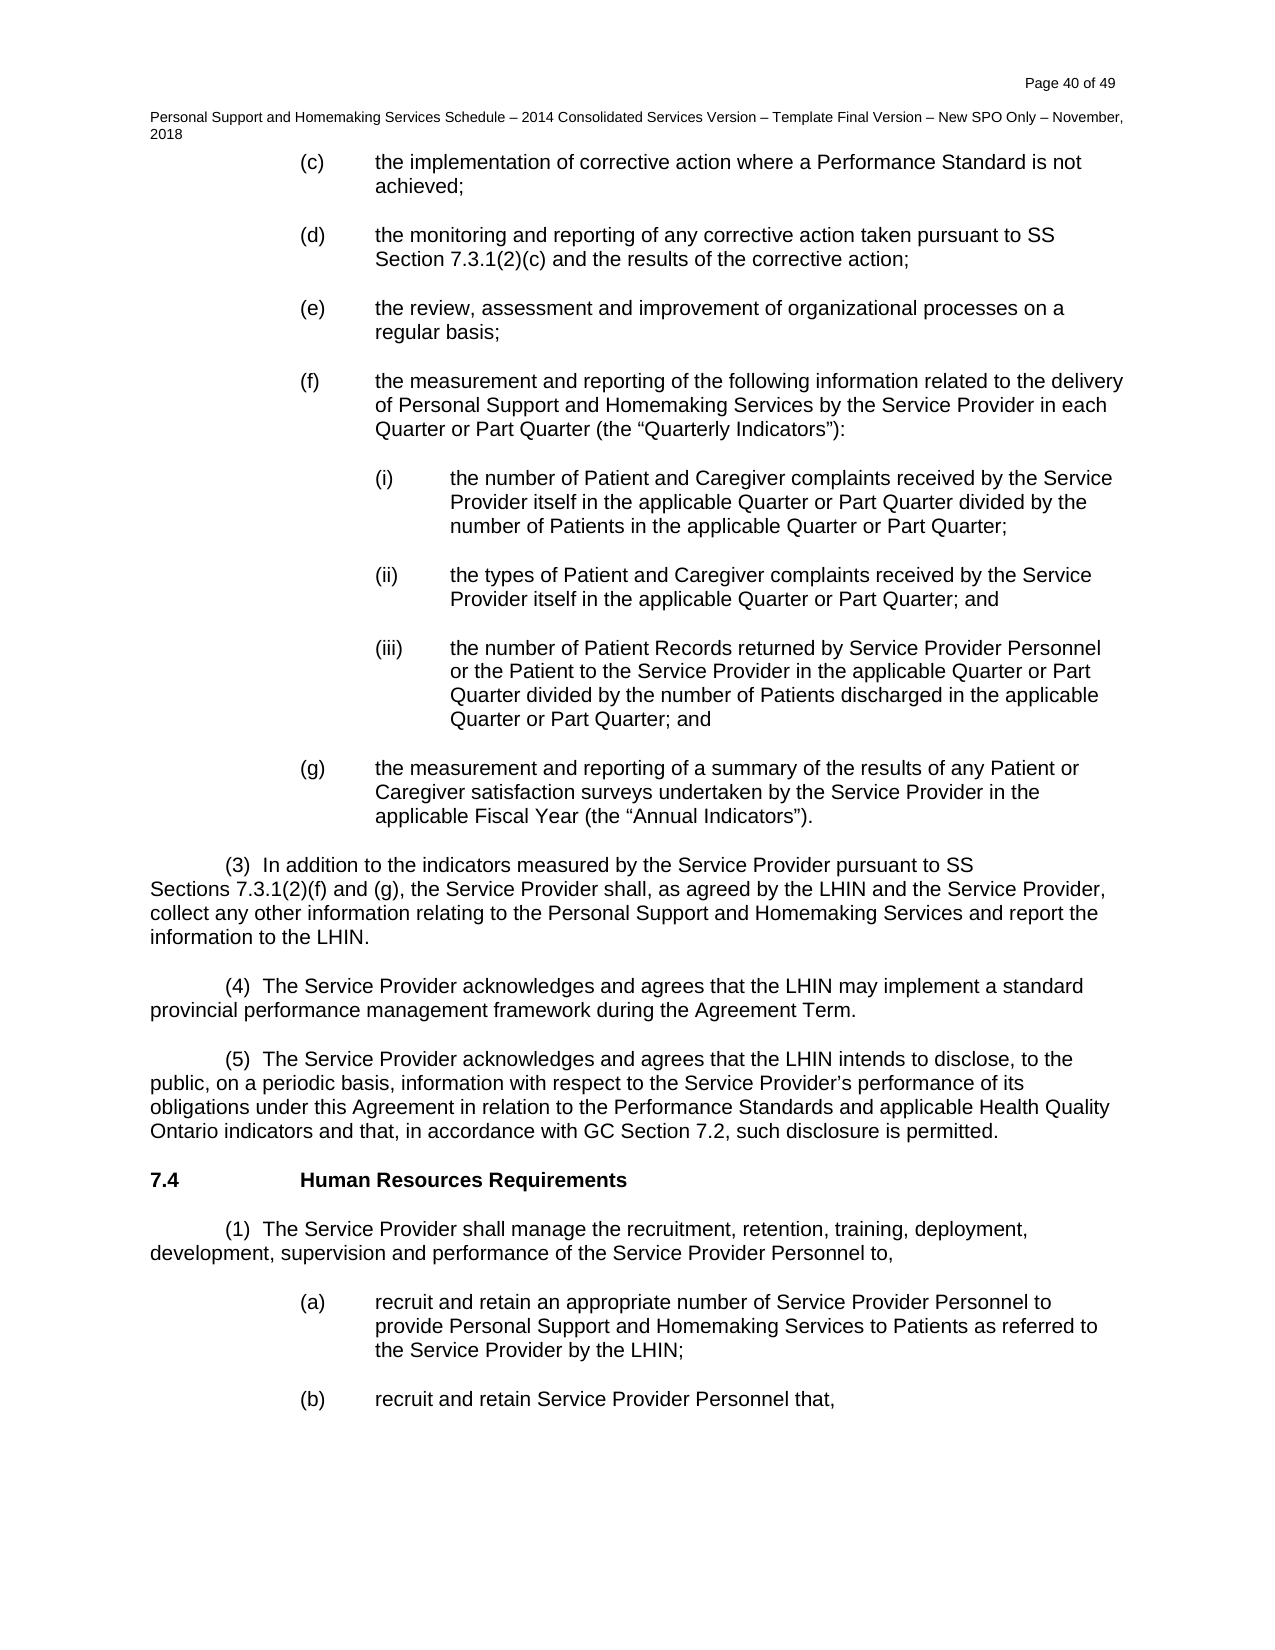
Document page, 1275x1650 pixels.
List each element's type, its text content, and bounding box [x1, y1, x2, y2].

subtitle The Service Provider shall manage the recruitment, retention, training, deployment, development, supervision and performance of the Service Provider Personnel to, [150, 1217, 1125, 1264]
subtitle recruit and retain an appropriate number of Service Provider Personnel to provide Personal Support and Homemaking Services to Patients as referred to the Service Provider by the LHIN; [300, 1289, 1125, 1361]
subtitle the implementation of corrective action where a Performance Standard is not achieved; [300, 150, 1125, 198]
subtitle Human Resources Requirements [150, 1168, 1125, 1192]
subtitle the measurement and reporting of the following information related to the delivery of Personal Support and Homemaking Services by the Service Provider in each Quarter or Part Quarter (the “Quarterly Indicators”): [300, 369, 1125, 441]
subtitle the measurement and reporting of a summary of the results of any Patient or Caregiver satisfaction surveys undertaken by the Service Provider in the applicable Fiscal Year (the “Annual Indicators”). [300, 756, 1125, 828]
subtitle the types of Patient and Caregiver complaints received by the Service Provider itself in the applicable Quarter or Part Quarter; and [375, 562, 1125, 610]
subtitle the monitoring and reporting of any corrective action taken pursuant to SS Section 7.3(2)(c) and the results of the corrective action; [300, 223, 1125, 271]
subtitle In addition to the indicators measured by the Service Provider pursuant to SS Sections 7.3(2)(f) and (g), the Service Provider shall, as agreed by the LHIN and the Service Provider, collect any other information relating to the Personal Support and Homemaking Services and report the information to the LHIN. [150, 853, 1125, 949]
subtitle the number of Patient Records returned by Service Provider Personnel or the Patient to the Service Provider in the applicable Quarter or Part Quarter divided by the number of Patients discharged in the applicable Quarter or Part Quarter; and [375, 635, 1125, 731]
subtitle recruit and retain Service Provider Personnel that, [300, 1386, 1125, 1410]
subtitle the number of Patient and Caregiver complaints received by the Service Provider itself in the applicable Quarter or Part Quarter divided by the number of Patients in the applicable Quarter or Part Quarter; [375, 466, 1125, 537]
subtitle the review, assessment and improvement of organizational processes on a regular basis; [300, 296, 1125, 344]
subtitle The Service Provider acknowledges and agrees that the LHIN intends to disclose, to the public, on a periodic basis, information with respect to the Service Provider’s performance of its obligations under this Agreement in relation to the Performance Standards and applicable Health Quality Ontario indicators and that, in accordance with GC Section 7.2, such disclosure is permitted. [150, 1047, 1125, 1143]
subtitle The Service Provider acknowledges and agrees that the LHIN may implement a standard provincial performance management framework during the Agreement Term. [150, 974, 1125, 1022]
